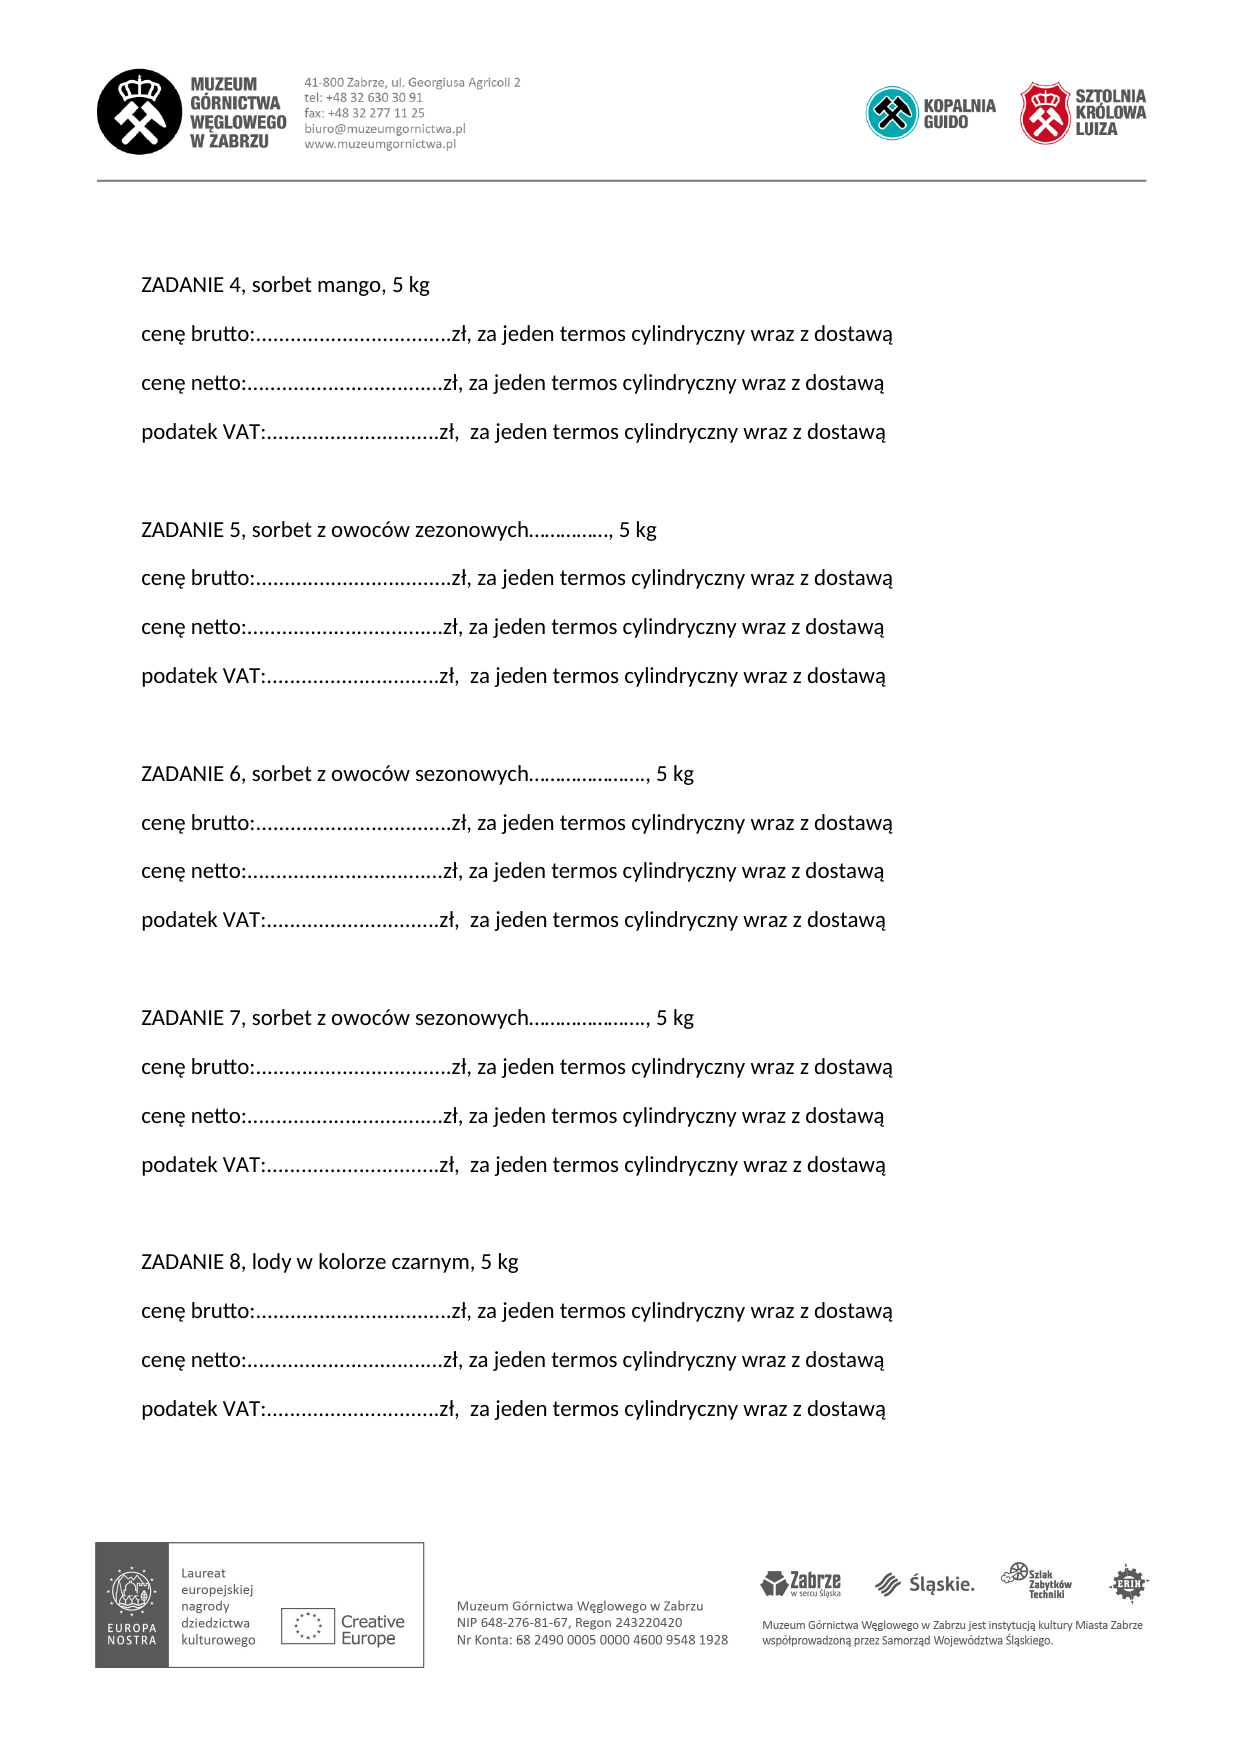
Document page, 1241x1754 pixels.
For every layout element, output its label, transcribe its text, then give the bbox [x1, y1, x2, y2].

text cenę netto:..................................zł, za jeden termos cylindryczny wraz z dostawą [103, 368, 1152, 396]
text cenę brutto:..................................zł, za jeden termos cylindryczny wraz z dostawą [103, 563, 1152, 592]
picture [0, 1517, 1241, 1754]
text ZADANIE 5, sorbet z owoców zezonowych……………, 5 kg [103, 515, 1152, 543]
text ZADANIE 6, sorbet z owoców sezonowych…………………., 5 kg [103, 759, 1152, 787]
text cenę netto:..................................zł, za jeden termos cylindryczny wraz z dostawą [103, 612, 1152, 640]
text cenę netto:..................................zł, za jeden termos cylindryczny wraz z dostawą [103, 1345, 1152, 1373]
text podatek VAT:..............................zł, za jeden termos cylindryczny wraz z dostawą [103, 661, 1152, 689]
text podatek VAT:..............................zł, za jeden termos cylindryczny wraz z dostawą [103, 906, 1152, 933]
text cenę brutto:..................................zł, za jeden termos cylindryczny wraz z dostawą [103, 319, 1152, 347]
picture [1, 1, 1241, 184]
text cenę netto:..................................zł, za jeden termos cylindryczny wraz z dostawą [103, 857, 1152, 885]
text podatek VAT:..............................zł, za jeden termos cylindryczny wraz z dostawą [103, 417, 1152, 445]
text cenę brutto:..................................zł, za jeden termos cylindryczny wraz z dostawą [103, 808, 1152, 836]
text cenę brutto:..................................zł, za jeden termos cylindryczny wraz z dostawą [103, 1296, 1152, 1324]
text cenę brutto:..................................zł, za jeden termos cylindryczny wraz z dostawą [103, 1052, 1152, 1080]
text ZADANIE 8, lody w kolorze czarnym, 5 kg [103, 1247, 1152, 1276]
text ZADANIE 4, sorbet mango, 5 kg [103, 270, 1152, 298]
text cenę netto:..................................zł, za jeden termos cylindryczny wraz z dostawą [103, 1101, 1152, 1129]
text podatek VAT:..............................zł, za jeden termos cylindryczny wraz z dostawą [103, 1150, 1152, 1178]
text podatek VAT:..............................zł, za jeden termos cylindryczny wraz z dostawą [103, 1394, 1152, 1422]
text ZADANIE 7, sorbet z owoców sezonowych…………………., 5 kg [103, 1003, 1152, 1031]
